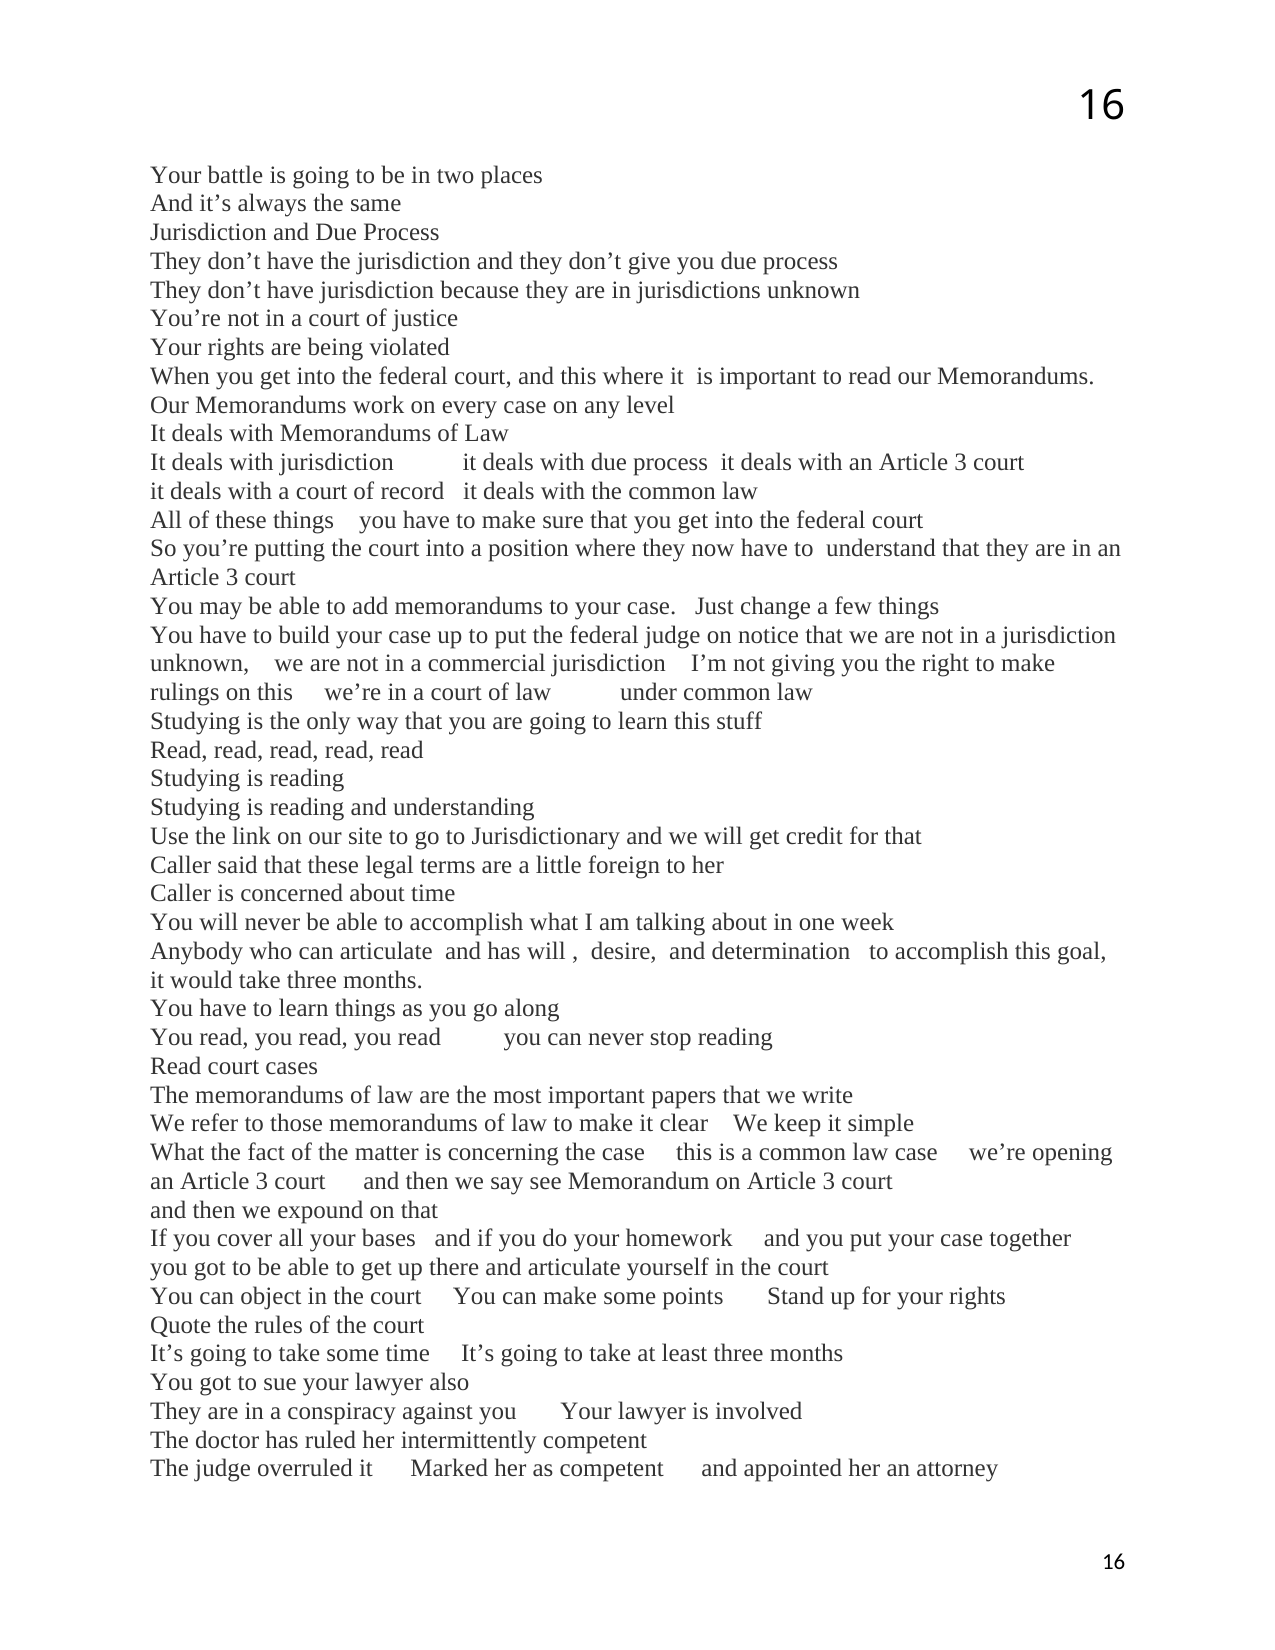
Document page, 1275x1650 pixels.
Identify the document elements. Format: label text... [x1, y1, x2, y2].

text It’s going to take some time It’s going to take at least three months [150, 1338, 1125, 1367]
text Your battle is going to be in two places [150, 160, 1125, 188]
text Jurisdiction and Due Process [150, 217, 1125, 246]
text and then we expound on that [150, 1195, 1125, 1223]
text If you cover all your bases and if you do your homework and you put your case together you got to be able to get up there and articulate yourself in the court [150, 1223, 1125, 1281]
text You have to learn things as you go along [150, 993, 1125, 1022]
text Read, read, read, read, read [150, 735, 1125, 763]
text You may be able to add memorandums to your case. Just change a few things [150, 591, 1125, 620]
text Studying is reading and understanding [150, 792, 1125, 821]
text it deals with a court of record it deals with the common law [150, 476, 1125, 505]
text The judge overruled it Marked her as competent and appointed her an attorney [150, 1453, 1125, 1482]
text Studying is reading [150, 763, 1125, 792]
text You will never be able to accomplish what I am talking about in one week [150, 907, 1125, 936]
text When you get into the federal court, and this where it is important to read our Memorandums. [150, 361, 1125, 390]
text And it’s always the same [150, 188, 1125, 217]
text They don’t have the jurisdiction and they don’t give you due process [150, 246, 1125, 275]
text Use the link on our site to go to Jurisdictionary and we will get credit for that [150, 821, 1125, 850]
text We refer to those memorandums of law to make it clear We keep it simple [150, 1108, 1125, 1137]
text It deals with jurisdiction it deals with due process it deals with an Article 3 court [150, 447, 1125, 476]
text They don’t have jurisdiction because they are in jurisdictions unknown [150, 275, 1125, 303]
text Caller is concerned about time [150, 878, 1125, 907]
text Anybody who can articulate and has will , desire, and determination to accomplish this goal, it would take three months. [150, 936, 1125, 993]
text Studying is the only way that you are going to learn this stuff [150, 706, 1125, 735]
text They are in a conspiracy against you Your lawyer is involved [150, 1396, 1125, 1425]
text You got to sue your lawyer also [150, 1367, 1125, 1396]
text All of these things you have to make sure that you get into the federal court [150, 505, 1125, 533]
text You’re not in a court of justice [150, 303, 1125, 332]
text It deals with Memorandums of Law [150, 418, 1125, 447]
text Read court cases [150, 1051, 1125, 1080]
text Your rights are being violated [150, 332, 1125, 361]
text You can object in the court You can make some points Stand up for your rights Quote the rules of the court [150, 1281, 1125, 1338]
text You have to build your case up to put the federal judge on notice that we are not in a jurisdiction unknown, we are not in a commercial jurisdiction I’m not giving you the right to make rulings on this we’re in a court of law under common law [150, 620, 1125, 706]
text So you’re putting the court into a position where they now have to understand that they are in an Article 3 court [150, 533, 1125, 591]
text The memorandums of law are the most important papers that we write [150, 1080, 1125, 1108]
text The doctor has ruled her intermittently competent [150, 1425, 1125, 1453]
text Caller said that these legal terms are a little foreign to her [150, 850, 1125, 878]
text Our Memorandums work on every case on any level [150, 390, 1125, 418]
text What the fact of the matter is concerning the case this is a common law case we’re opening an Article 3 court and then we say see Memorandum on Article 3 court [150, 1137, 1125, 1195]
text You read, you read, you read you can never stop reading [150, 1022, 1125, 1051]
